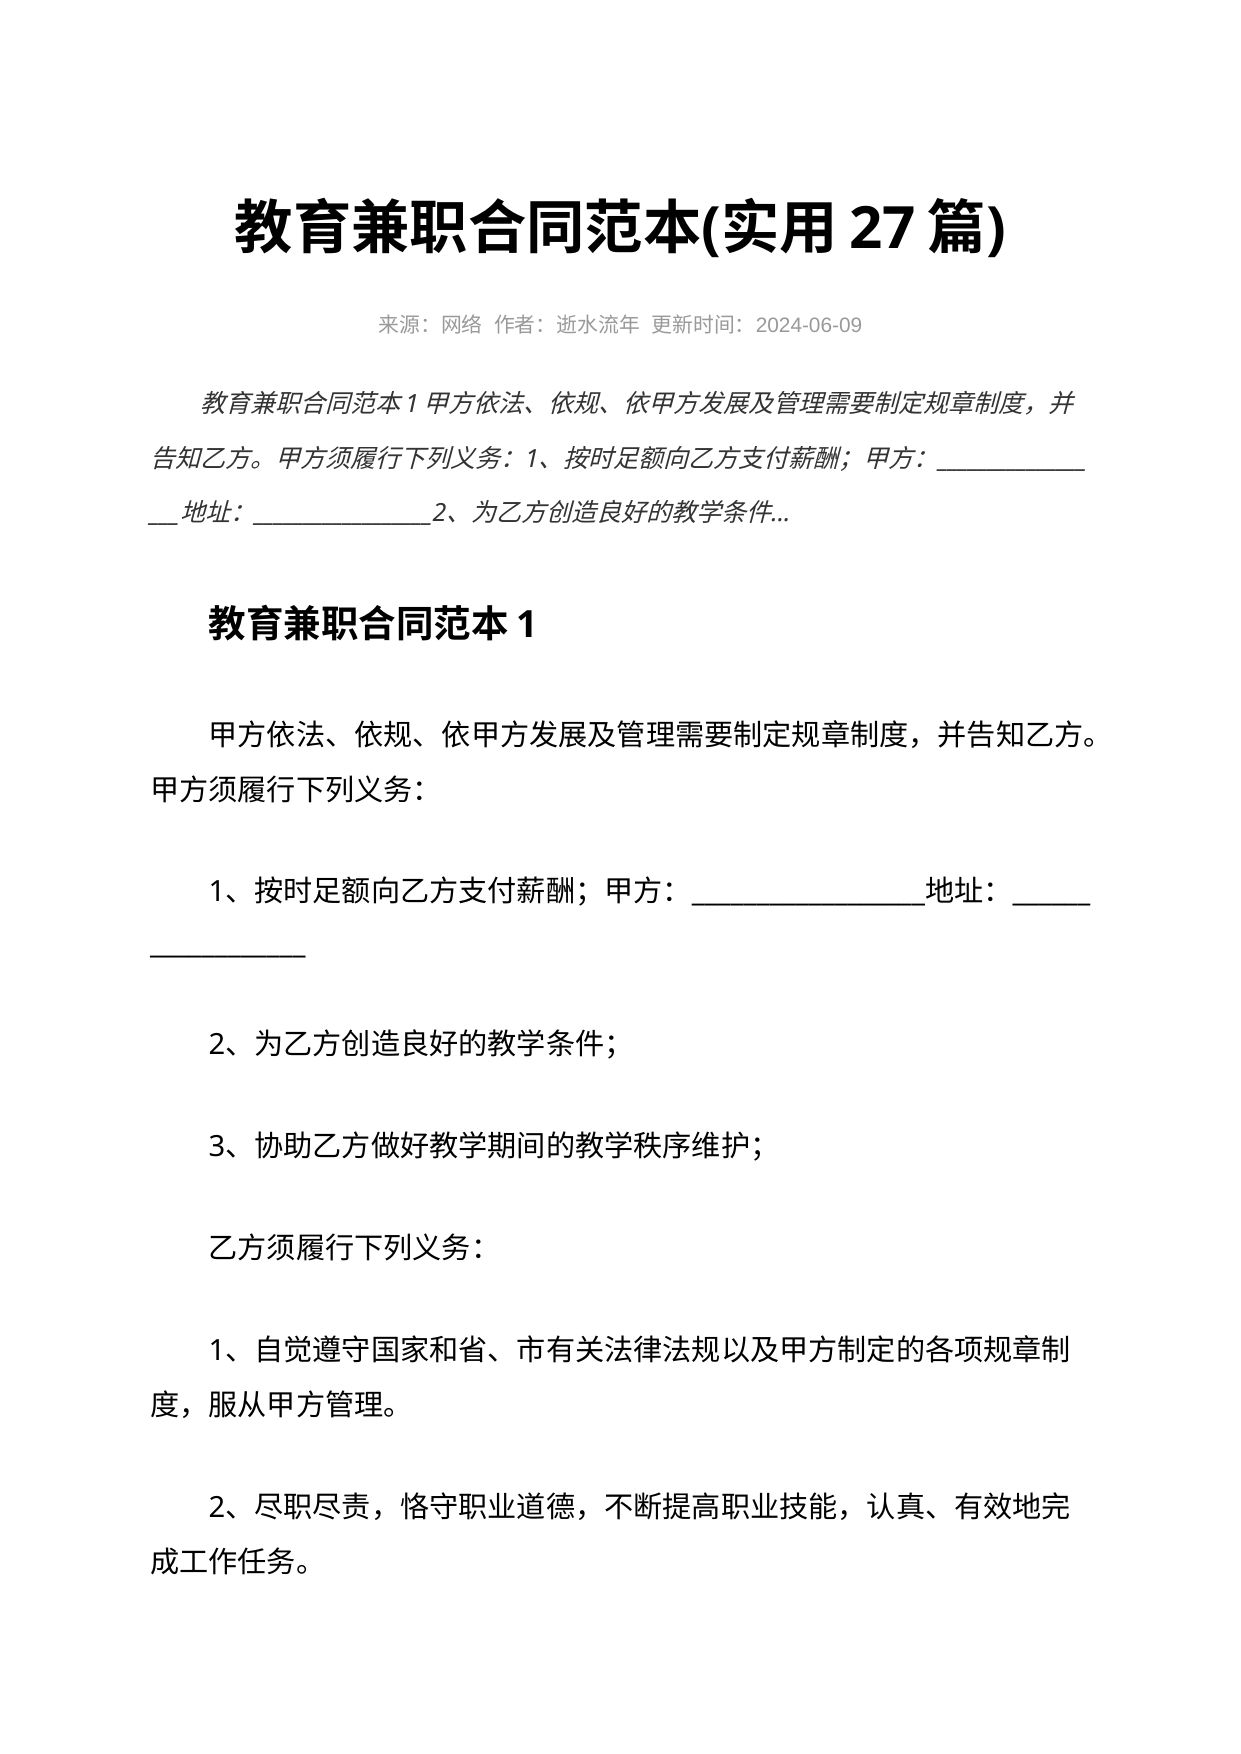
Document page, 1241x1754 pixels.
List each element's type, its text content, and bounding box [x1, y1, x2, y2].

text 来源：网络 作者：逝水流年 更新时间：2024-06-09 [150, 313, 1090, 337]
text 教育兼职合同范本1甲方依法、依规、依甲方发展及管理需要制定规章制度，并告知乙方。甲方须履行下列义务：1、按时足额向乙方支付薪酬；甲方：__________________地址：__________________2、为乙方创造良好的教学条件... [150, 384, 1090, 529]
text 1、按时足额向乙方支付薪酬；甲方：__________________地址：__________________ [150, 868, 1090, 962]
text 教育兼职合同范本1 [150, 594, 1090, 648]
text 3、协助乙方做好教学期间的教学秩序维护； [150, 1123, 1090, 1165]
text 1、自觉遵守国家和省、市有关法律法规以及甲方制定的各项规章制度，服从甲方管理。 [150, 1326, 1090, 1424]
subtitle 教育兼职合同范本(实用27篇) [150, 181, 1090, 266]
text 2、尽职尽责，恪守职业道德，不断提高职业技能，认真、有效地完成工作任务。 [150, 1483, 1090, 1581]
text 甲方依法、依规、依甲方发展及管理需要制定规章制度，并告知乙方。甲方须履行下列义务： [150, 711, 1090, 808]
text 2、为乙方创造良好的教学条件； [150, 1021, 1090, 1063]
text 乙方须履行下列义务： [150, 1225, 1090, 1267]
